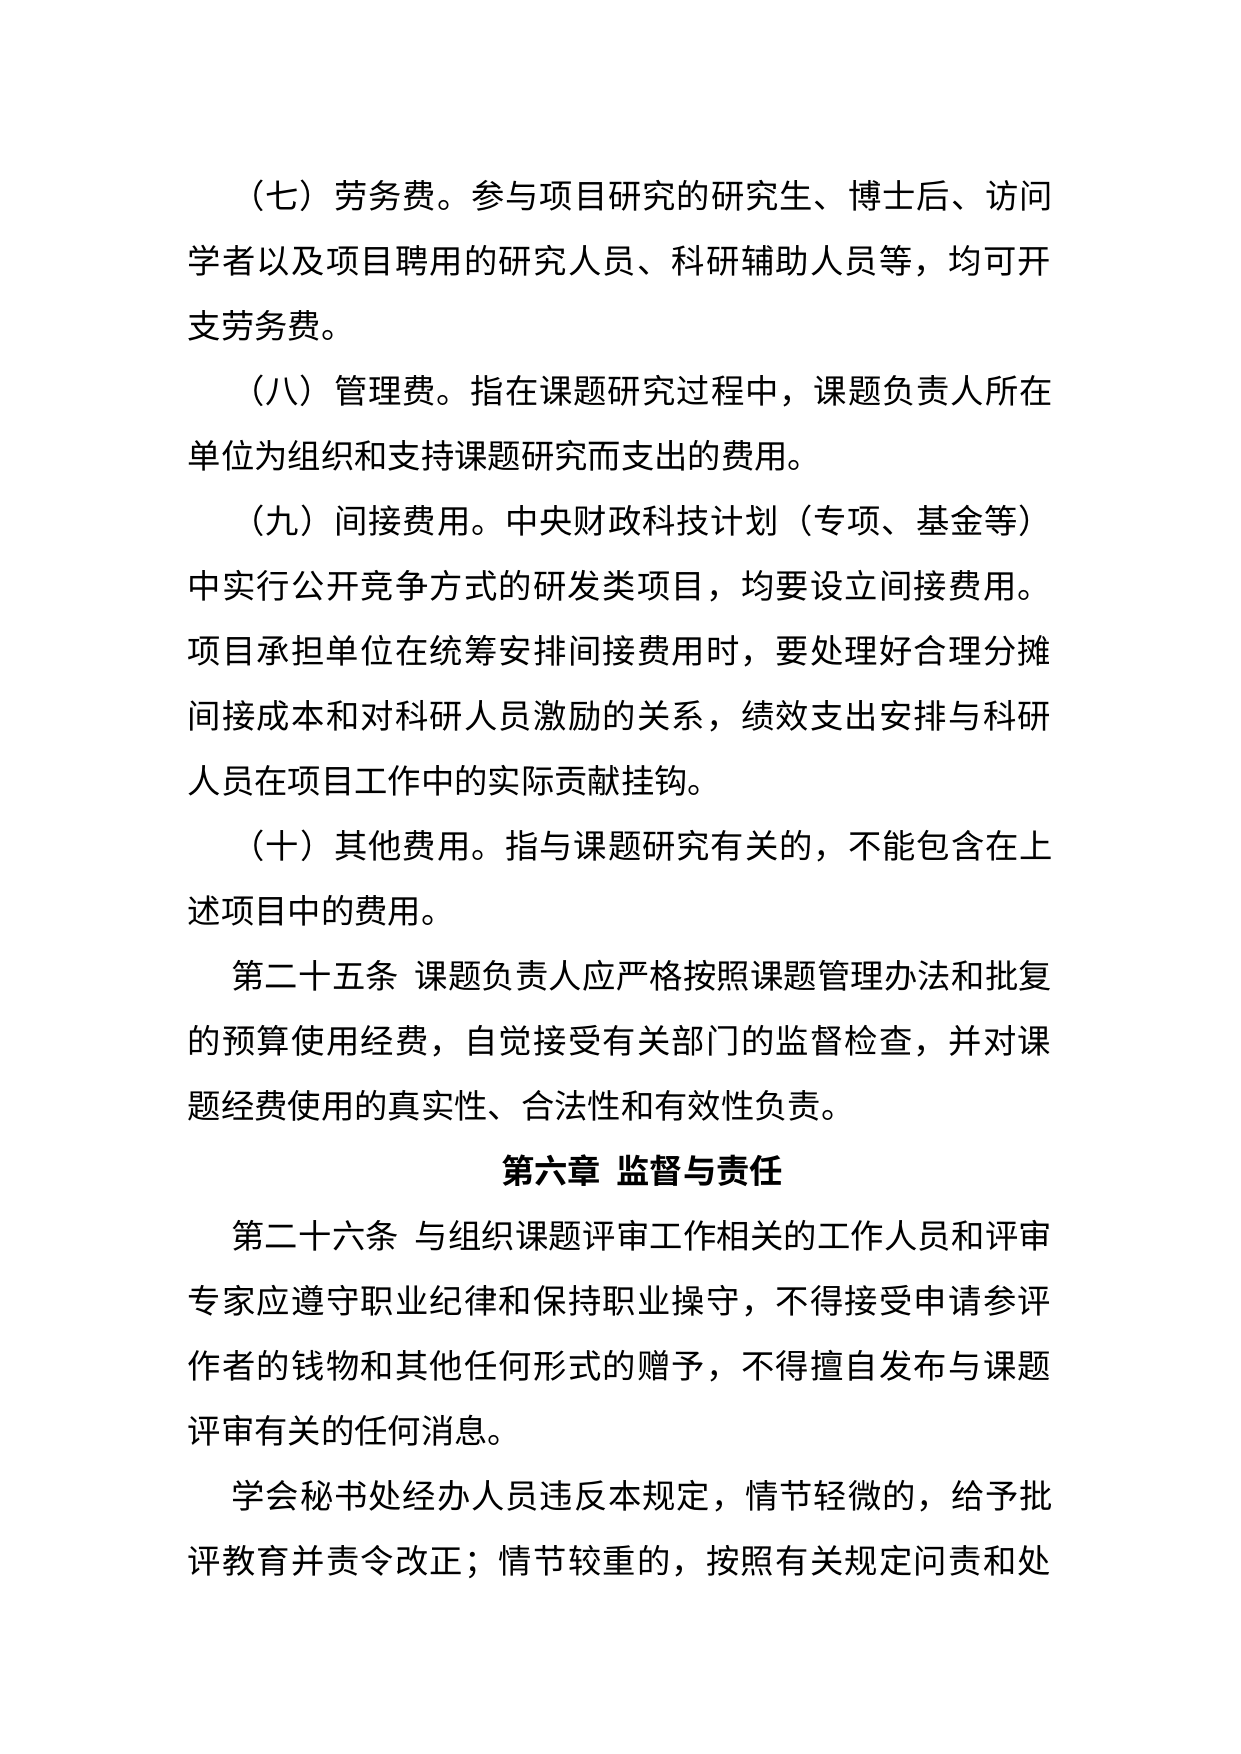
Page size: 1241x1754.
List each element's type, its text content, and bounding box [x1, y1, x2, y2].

text （九）间接费用。中央财政科技计划（专项、基金等）中实行公开竞争方式的研发类项目，均要设立间接费用。项目承担单位在统筹安排间接费用时，要处理好合理分摊间接成本和对科研人员激励的关系，绩效支出安排与科研人员在项目工作中的实际贡献挂钩。 [187, 487, 1053, 812]
text 第二十六条 与组织课题评审工作相关的工作人员和评审专家应遵守职业纪律和保持职业操守，不得接受申请参评作者的钱物和其他任何形式的赠予，不得擅自发布与课题评审有关的任何消息。 [187, 1202, 1053, 1462]
text （七）劳务费。参与项目研究的研究生、博士后、访问学者以及项目聘用的研究人员、科研辅助人员等，均可开支劳务费。 [187, 162, 1053, 357]
text （十）其他费用。指与课题研究有关的，不能包含在上述项目中的费用。 [187, 812, 1053, 942]
text （八）管理费。指在课题研究过程中，课题负责人所在单位为组织和支持课题研究而支出的费用。 [187, 357, 1053, 487]
text 第六章 监督与责任 [187, 1137, 1053, 1202]
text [187, 1462, 1053, 1592]
text 第二十五条 课题负责人应严格按照课题管理办法和批复的预算使用经费，自觉接受有关部门的监督检查，并对课题经费使用的真实性、合法性和有效性负责。 [187, 942, 1053, 1137]
